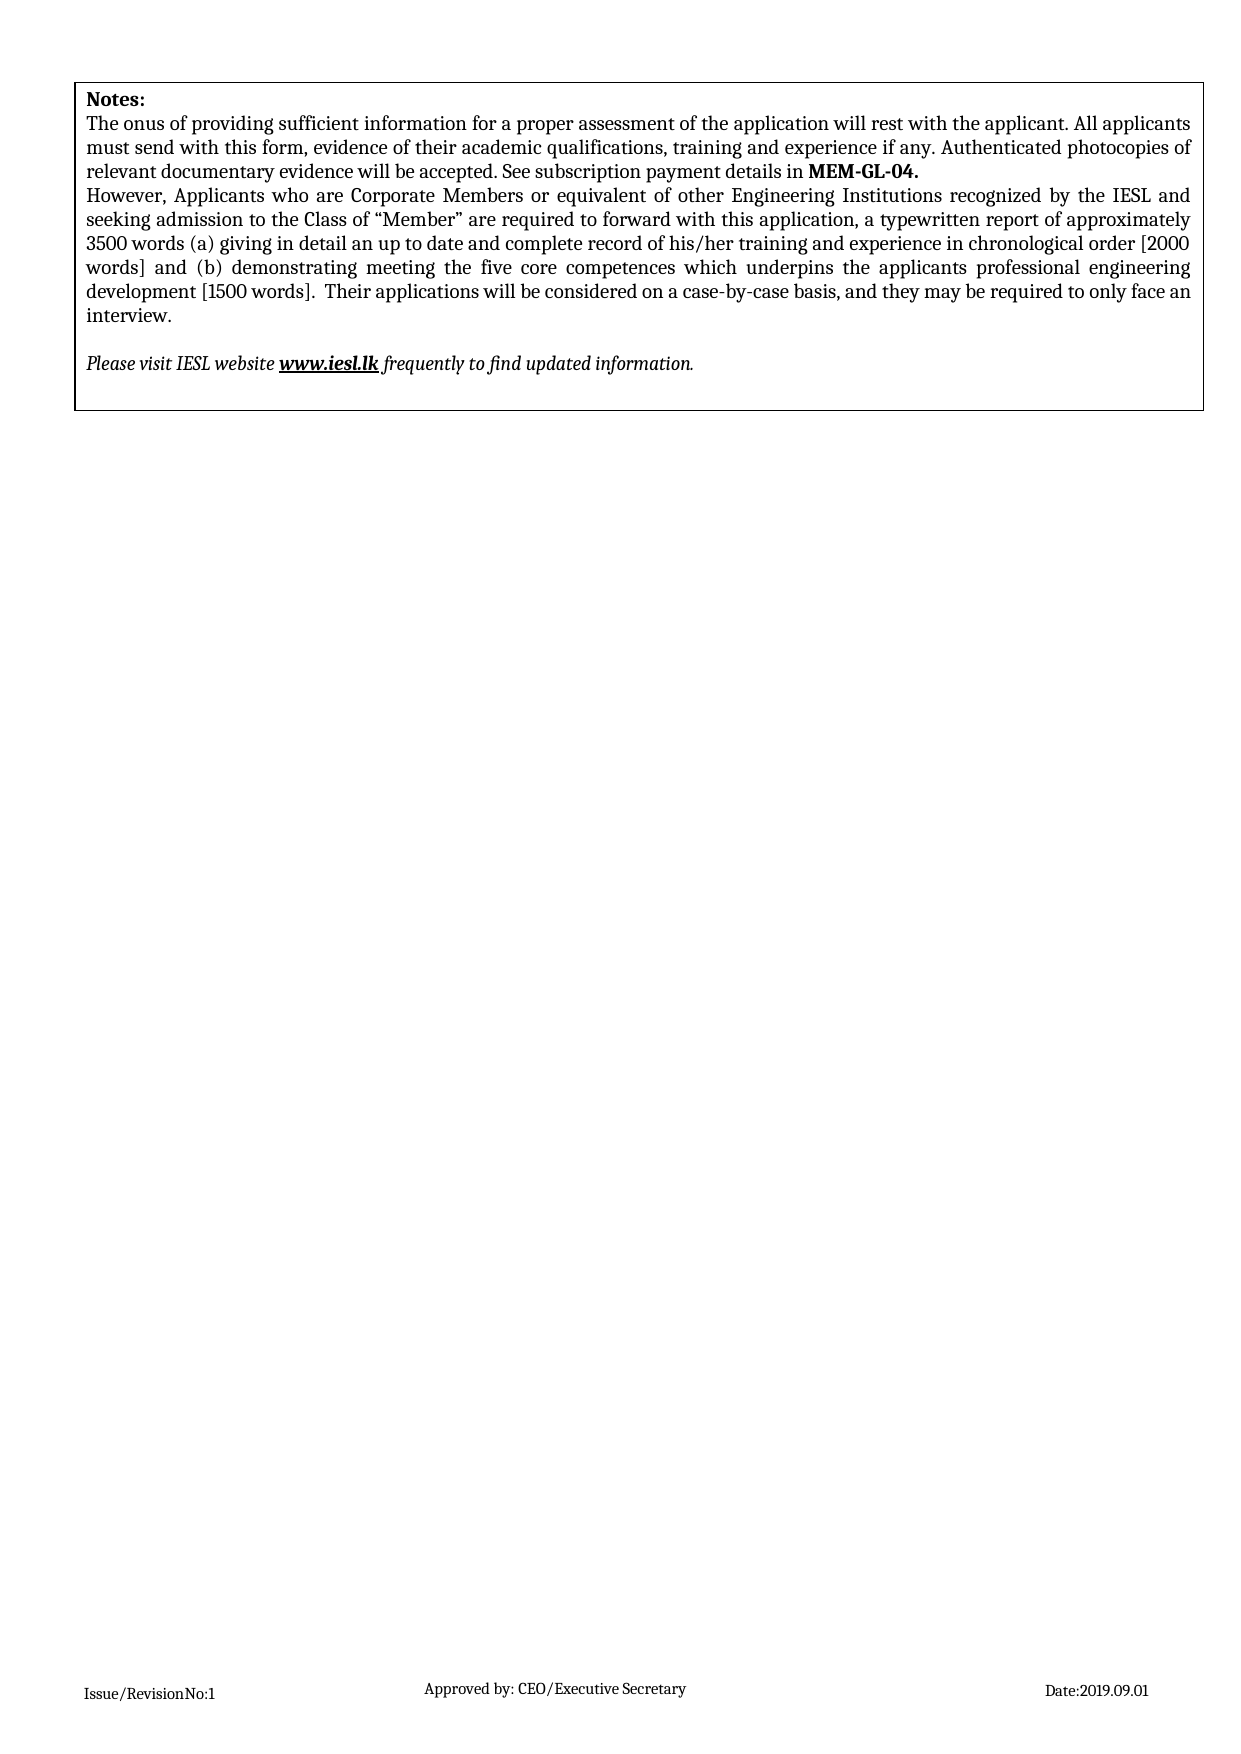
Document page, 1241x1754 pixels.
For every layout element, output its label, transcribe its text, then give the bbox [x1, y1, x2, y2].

table_cell Notes: The onus of providing sufficient information for a proper assessment of the application will rest with the applicant. All applicants must send with this form, evidence of their academic qualifications, training and experience if any. Authenticated photocopies of relevant documentary evidence will be accepted. See subscription payment details in MEM-GL-04. However, Applicants who are Corporate Members or equivalent of other Engineering Institutions recognized by the IESL and seeking admission to the Class of “Member” are required to forward with this application, a typewritten report of approximately 3500 words (a) giving in detail an up to date and complete record of his/her training and experience in chronological order [2000 words] and (b) demonstrating meeting the five core competences which underpins the applicants professional engineering development [1500 words]. Their applications will be considered on a case-by-case basis, and they may be required to only face an interview. Please visit IESL website www.iesl.lk frequently to find updated information. [76, 83, 1203, 410]
